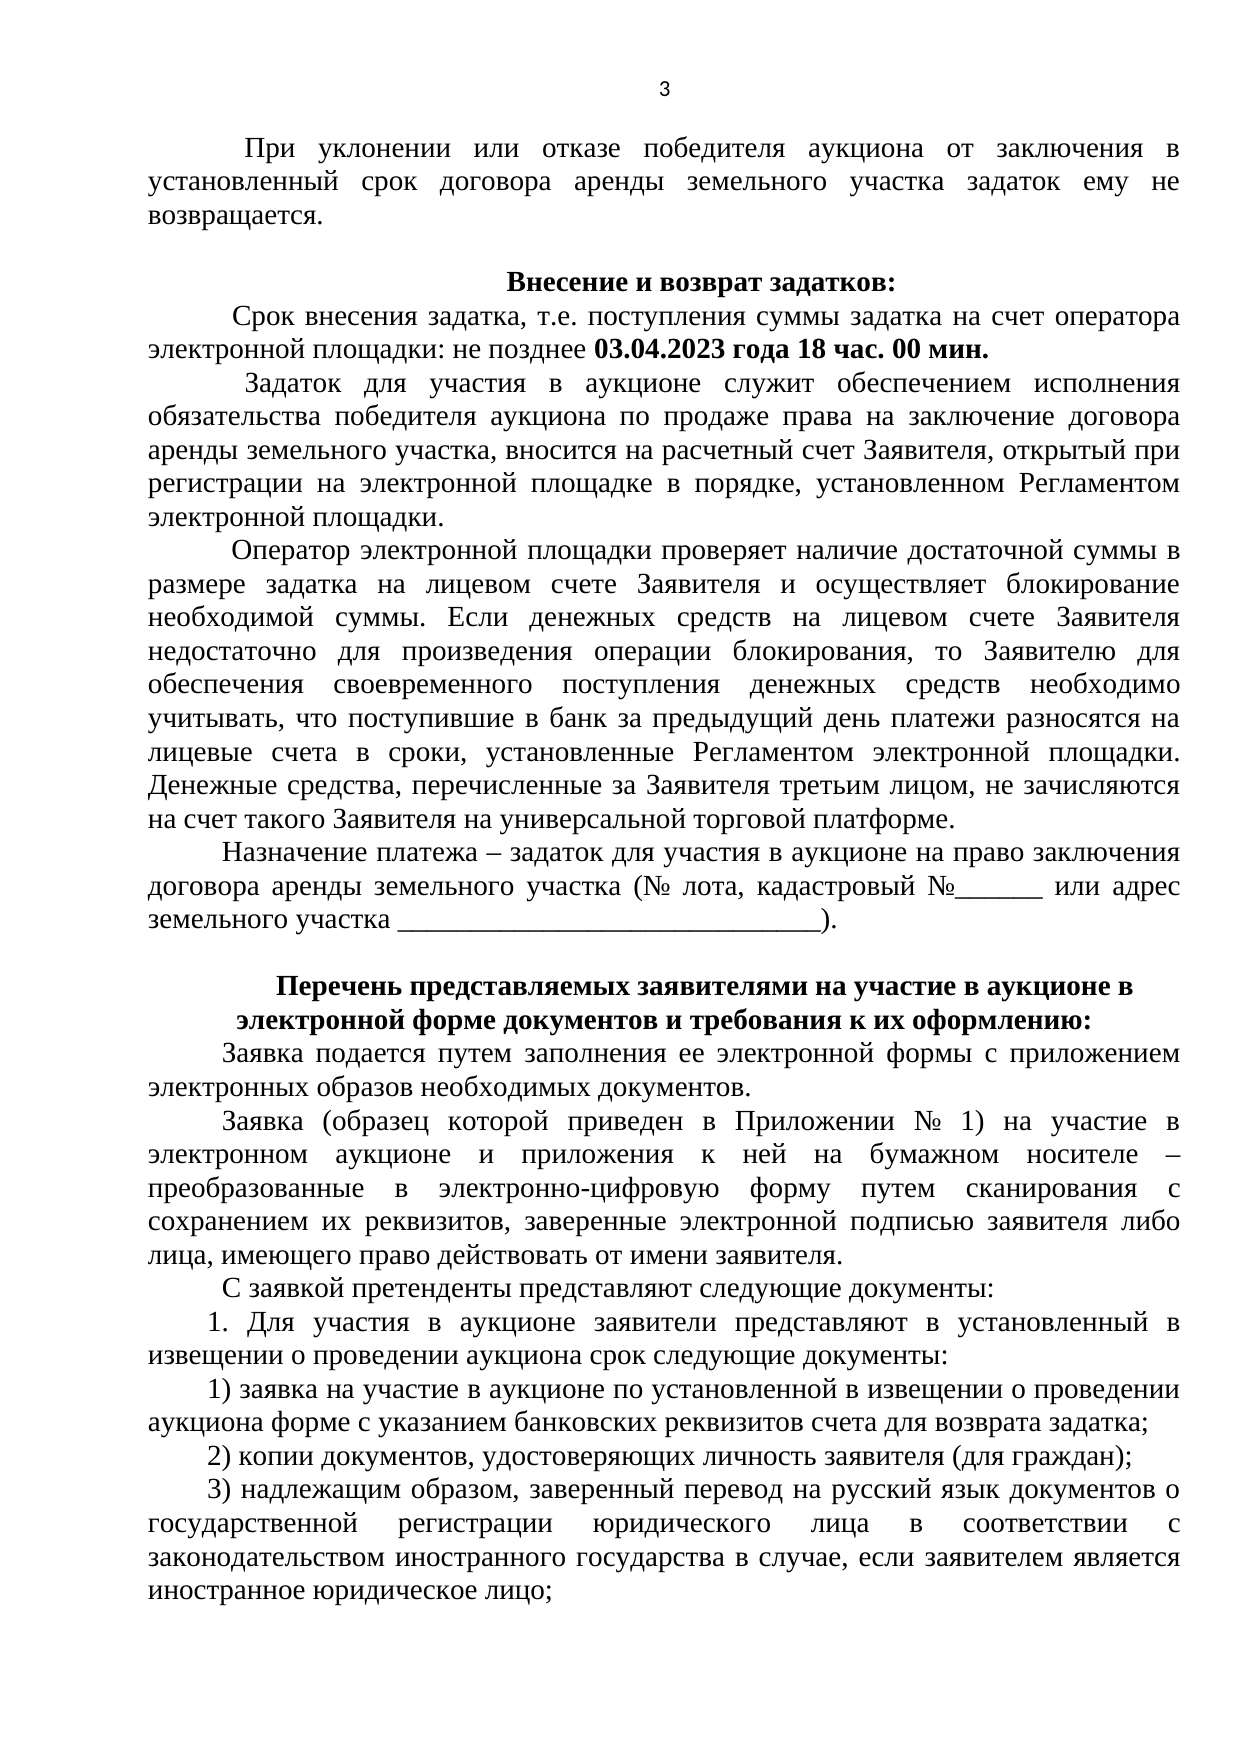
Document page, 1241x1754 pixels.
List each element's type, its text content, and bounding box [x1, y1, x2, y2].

text Заявка (образец которой приведен в Приложении № 1) на участие в электронном аукционе и приложения к ней на бумажном носителе – преобразованные в электронно-цифровую форму путем сканирования с сохранением их реквизитов, заверенные электронной подписью заявителя либо лица, имеющего право действовать от имени заявителя. [148, 1103, 1181, 1270]
text При уклонении или отказе победителя аукциона от заключения в установленный срок договора аренды земельного участка задаток ему не возвращается. [148, 130, 1181, 231]
text Заявка подается путем заполнения ее электронной формы с приложением электронных образов необходимых документов. [148, 1036, 1181, 1103]
text Срок внесения задатка, т.е. поступления суммы задатка на счет оператора электронной площадки: не позднее 03.04.2023 года 18 час. 00 мин. [148, 298, 1181, 365]
text Назначение платежа – задаток для участия в аукционе на право заключения договора аренды земельного участка (№ лота, кадастровый №______ или адрес земельного участка _____________________________). [148, 834, 1181, 935]
text С заявкой претенденты представляют следующие документы: [148, 1270, 1181, 1304]
text Внесение и возврат задатков: [148, 264, 1181, 298]
text 1) заявка на участие в аукционе по установленной в извещении о проведении аукциона форме с указанием банковских реквизитов счета для возврата задатка; [148, 1371, 1181, 1438]
text 3) надлежащим образом, заверенный перевод на русский язык документов о государственной регистрации юридического лица в соответствии с законодательством иностранного государства в случае, если заявителем является иностранное юридическое лицо; [148, 1472, 1181, 1606]
text Перечень представляемых заявителями на участие в аукционе в электронной форме документов и требования к их оформлению: [148, 968, 1181, 1036]
text 1. Для участия в аукционе заявители представляют в установленный в извещении о проведении аукциона срок следующие документы: [148, 1304, 1181, 1371]
text 2) копии документов, удостоверяющих личность заявителя (для граждан); [148, 1438, 1181, 1472]
text Оператор электронной площадки проверяет наличие достаточной суммы в размере задатка на лицевом счете Заявителя и осуществляет блокирование необходимой суммы. Если денежных средств на лицевом счете Заявителя недостаточно для произведения операции блокирования, то Заявителю для обеспечения своевременного поступления денежных средств необходимо учитывать, что поступившие в банк за предыдущий день платежи разносятся на лицевые счета в сроки, установленные Регламентом электронной площадки. Денежные средства, перечисленные за Заявителя третьим лицом, не зачисляются на счет такого Заявителя на универсальной торговой платформе. [148, 532, 1181, 834]
text Задаток для участия в аукционе служит обеспечением исполнения обязательства победителя аукциона по продаже права на заключение договора аренды земельного участка, вносится на расчетный счет Заявителя, открытый при регистрации на электронной площадке в порядке, установленном Регламентом электронной площадки. [148, 365, 1181, 532]
